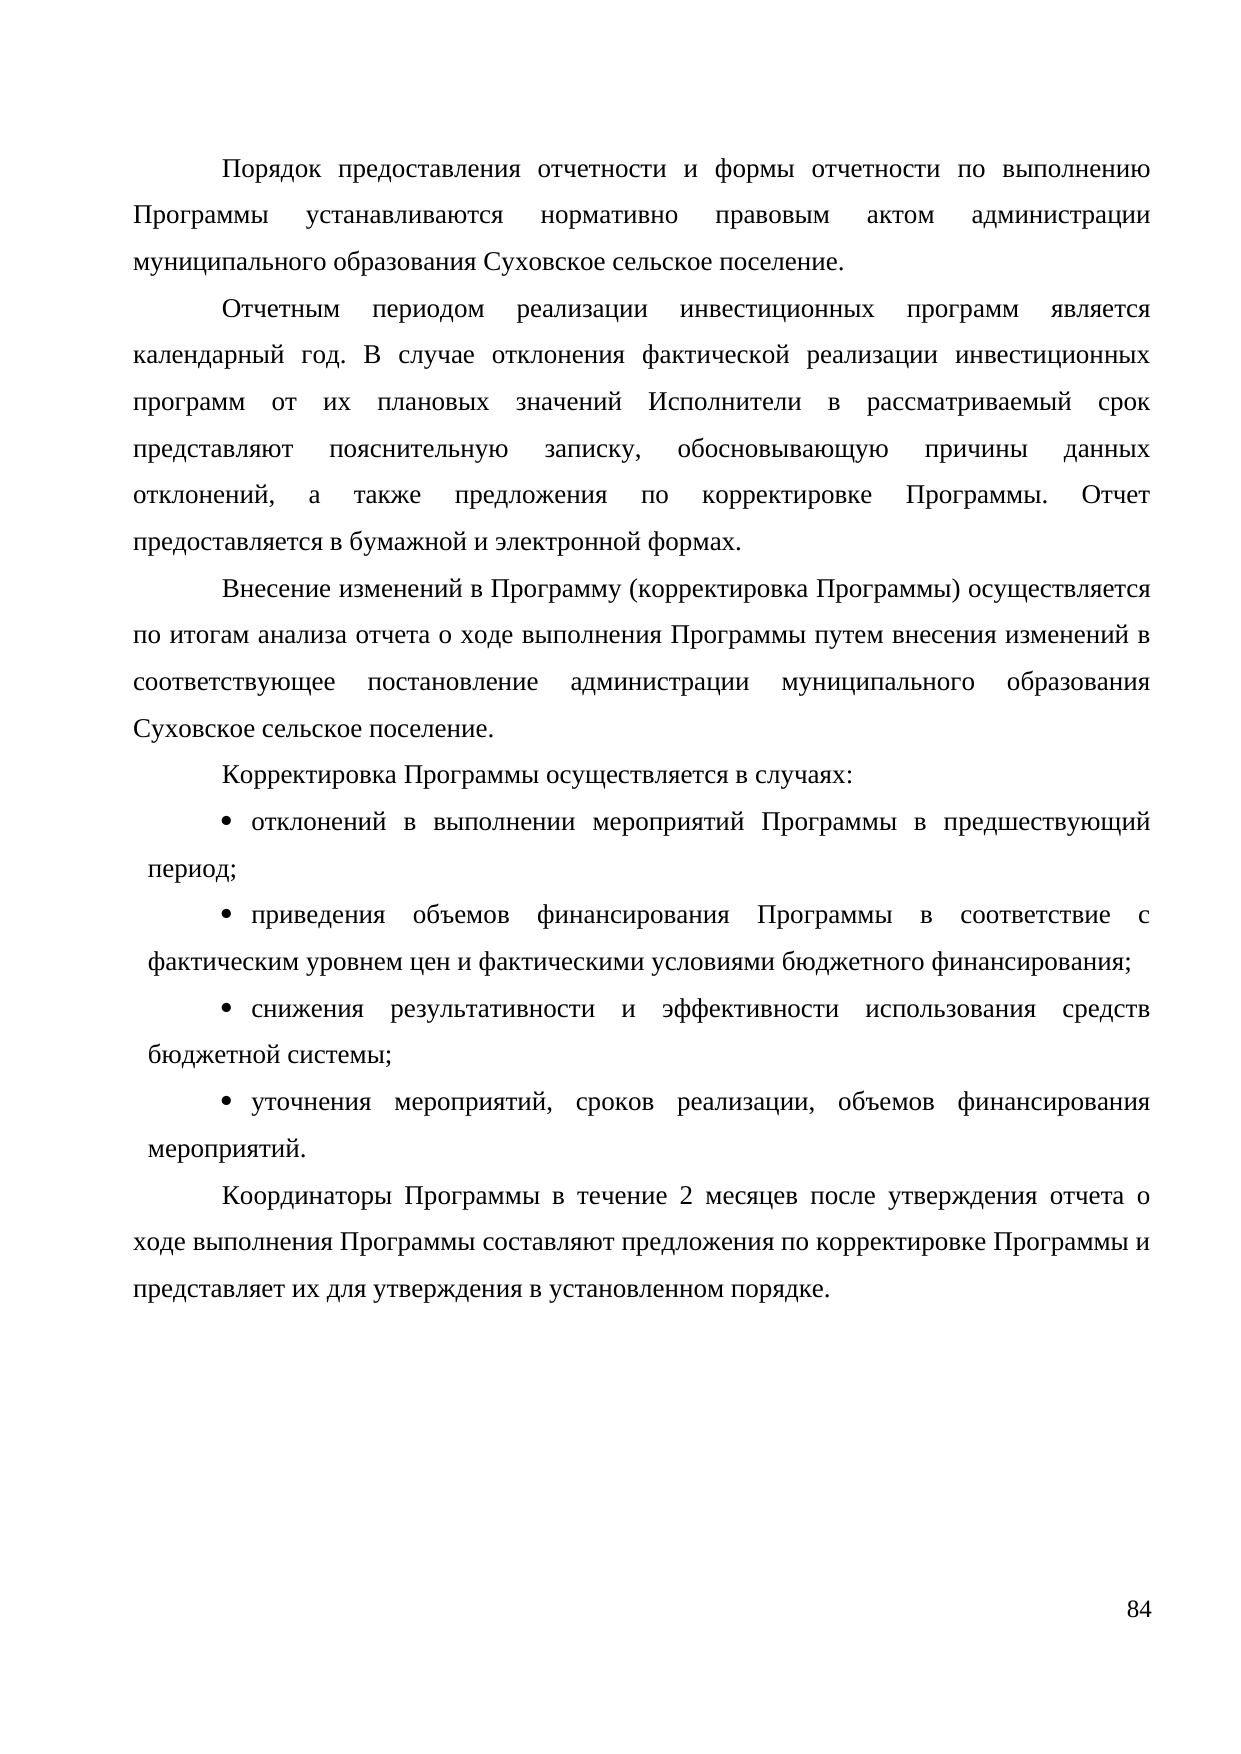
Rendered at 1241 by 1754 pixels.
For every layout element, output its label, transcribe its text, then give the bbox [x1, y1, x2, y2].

text Корректировка Программы осуществляется в случаях: [133, 758, 1152, 789]
list отклонений в выполнении мероприятий Программы в предшествующий период; [148, 805, 1152, 883]
list приведения объемов финансирования Программы в соответствие с фактическим уровнем цен и фактическими условиями бюджетного финансирования; [148, 898, 1152, 976]
list снижения результативности и эффективности использования средств бюджетной системы; [148, 992, 1152, 1070]
text Порядок предоставления отчетности и формы отчетности по выполнению Программы устанавливаются нормативно правовым актом администрации муниципального образования Суховское сельское поселение. [133, 152, 1152, 276]
text Координаторы Программы в течение 2 месяцев после утверждения отчета о ходе выполнения Программы составляют предложения по корректировке Программы и представляет их для утверждения в установленном порядке. [133, 1179, 1152, 1303]
text Отчетным периодом реализации инвестиционных программ является календарный год. В случае отклонения фактической реализации инвестиционных программ от их плановых значений Исполнители в рассматриваемый срок представляют пояснительную записку, обосновывающую причины данных отклонений, а также предложения по корректировке Программы. Отчет предоставляется в бумажной и электронной формах. [133, 292, 1152, 556]
list уточнения мероприятий, сроков реализации, объемов финансирования мероприятий. [148, 1085, 1152, 1163]
text Внесение изменений в Программу (корректировка Программы) осуществляется по итогам анализа отчета о ходе выполнения Программы путем внесения изменений в соответствующее постановление администрации муниципального образования Суховское сельское поселение. [133, 572, 1152, 743]
